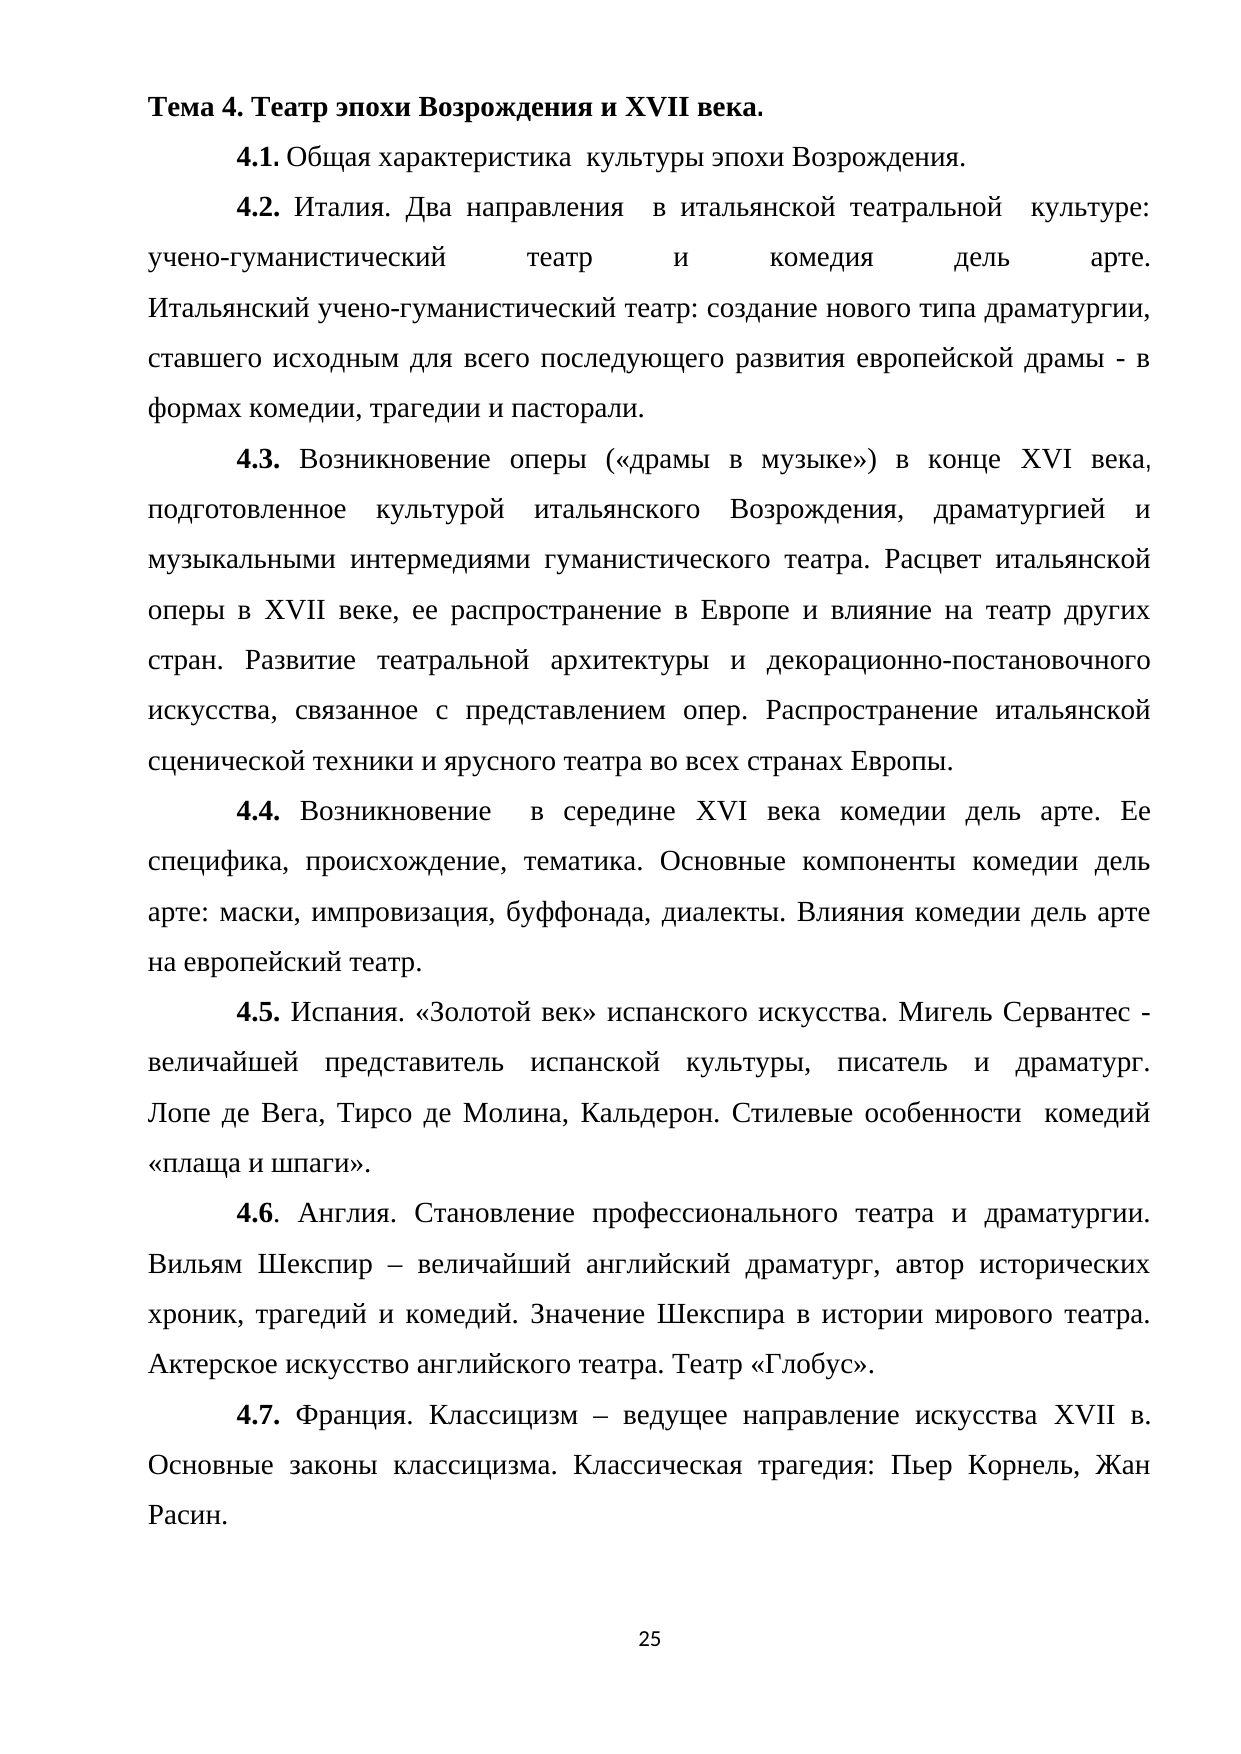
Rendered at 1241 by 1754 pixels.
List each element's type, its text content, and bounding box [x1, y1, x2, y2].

text 4.6. Англия. Становление профессионального театра и драматургии. Вильям Шекспир – величайший английский драматург, автор исторических хроник, трагедий и комедий. Значение Шекспира в истории мирового театра. Актерское искусство английского театра. Театр «Глобус». [148, 1196, 1152, 1380]
text 4.5. Испания. «Золотой век» испанского искусства. Мигель Сервантес - величайшей представитель испанской культуры, писатель и драматург. Лопе де Вега, Тирсо де Молина, Кальдерон. Стилевые особенности комедий «плаща и шпаги». [148, 994, 1152, 1179]
text 4.7. Франция. Классицизм – ведущее направление искусства XVII в. Основные законы классицизма. Классическая трагедия: Пьер Корнель, Жан Расин. [148, 1397, 1152, 1531]
text 4.1. Общая характеристика культуры эпохи Возрождения. [148, 139, 1152, 172]
text 4.2. Италия. Два направления в итальянской театральной культуре: учено-гуманистический театр и комедия дель арте. Итальянский учено-гуманистический театр: создание нового типа драматургии, ставшего исходным для всего последующего развития европейской драмы - в формах комедии, трагедии и пасторали. [148, 189, 1152, 424]
text 4.3. Возникновение оперы («драмы в музыке») в конце XVI века, подготовленное культурой итальянского Возрождения, драматургией и музыкальными интермедиями гуманистического театра. Расцвет итальянской оперы в XVII веке, ее распространение в Европе и влияние на театр других стран. Развитие театральной архитектуры и декорационно-постановочного искусства, связанное с представлением опер. Распространение итальянской сценической техники и ярусного театра во всех странах Европы. [148, 441, 1152, 776]
text Тема 4. Театр эпохи Возрождения и XVII века. [148, 89, 1152, 122]
text 4.4. Возникновение в середине XVI века комедии дель арте. Ее специфика, происхождение, тематика. Основные компоненты комедии дель арте: маски, импровизация, буффонада, диалекты. Влияния комедии дель арте на европейский театр. [148, 793, 1152, 977]
